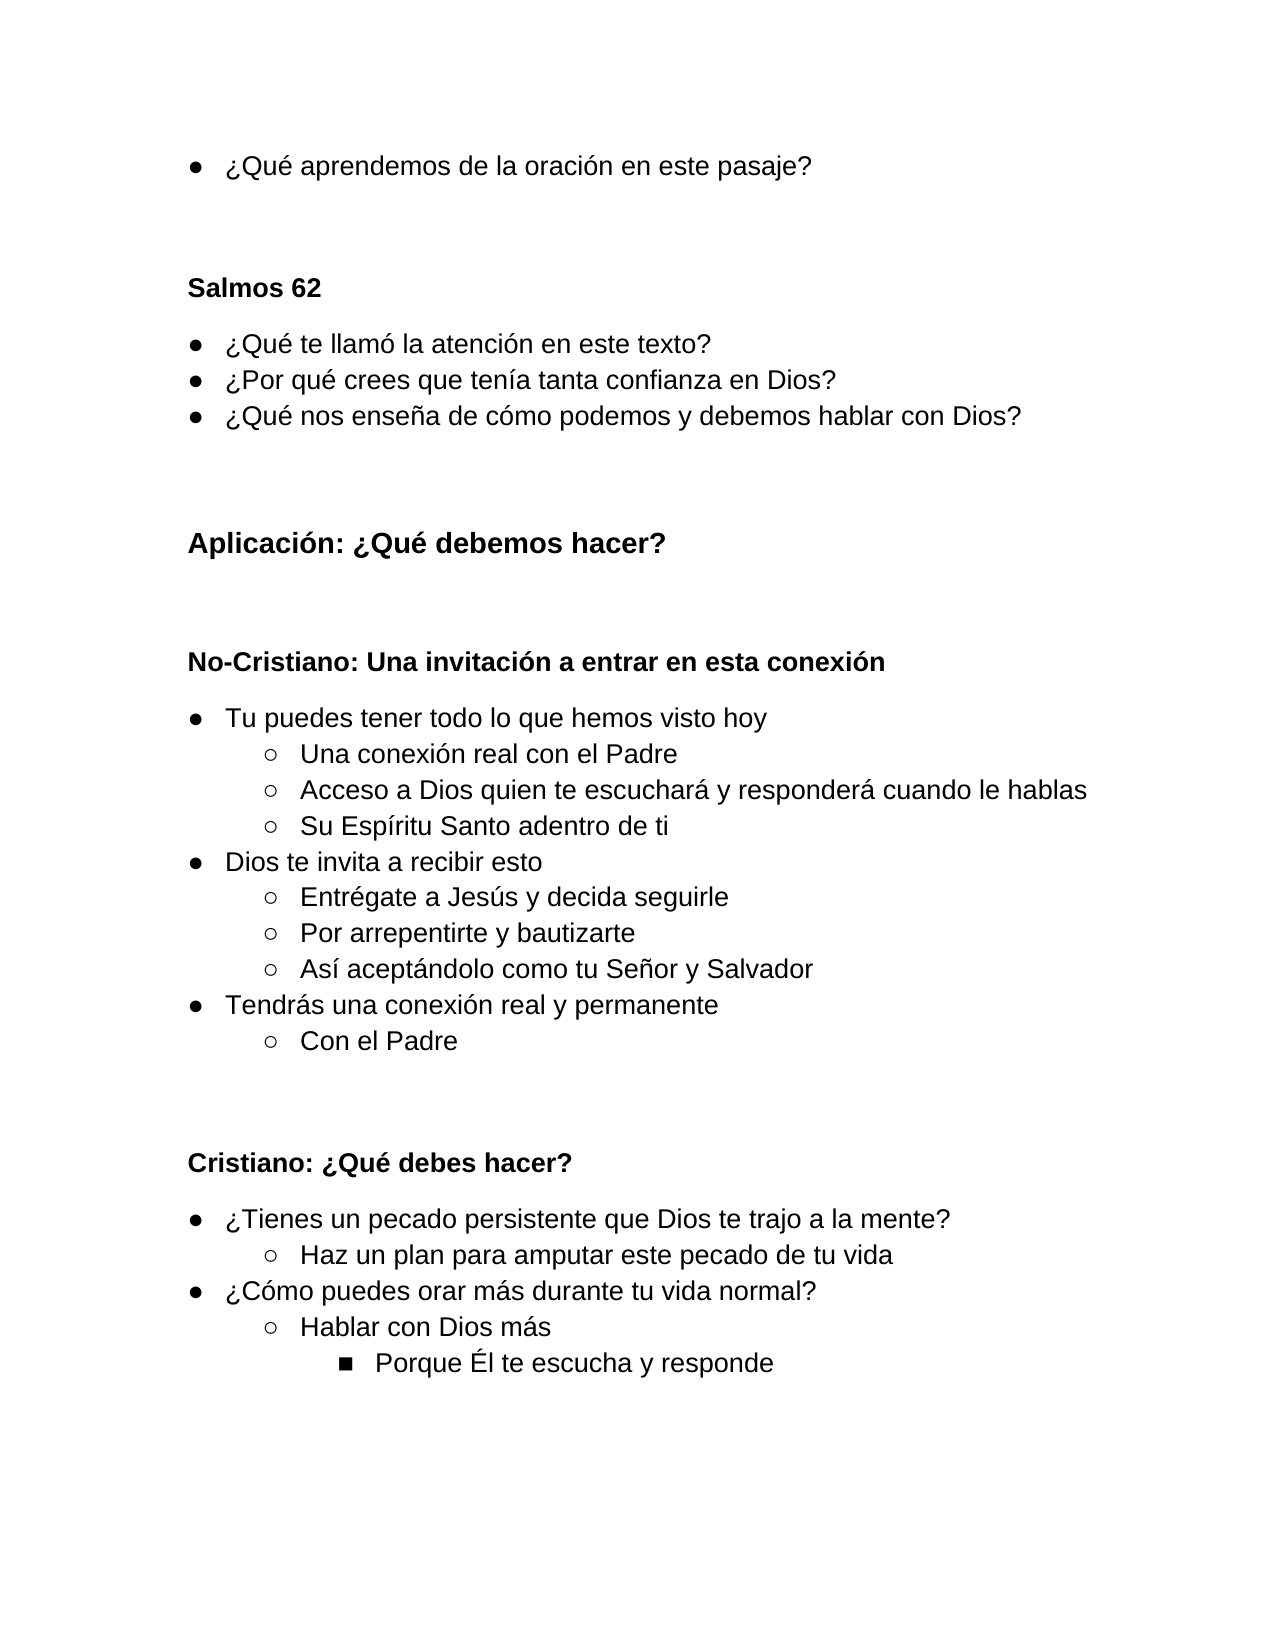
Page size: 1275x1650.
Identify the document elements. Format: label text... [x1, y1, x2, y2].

list Así aceptándolo como tu Señor y Salvador [262, 953, 1125, 984]
list Porque Él te escucha y responde [337, 1347, 1125, 1378]
subtitle Aplicación: ¿Qué debemos hacer? [187, 526, 1125, 559]
list ¿Cómo puedes orar más durante tu vida normal? [187, 1275, 1125, 1306]
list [187, 150, 1125, 181]
list Una conexión real con el Padre [262, 738, 1125, 769]
subtitle Cristiano: ¿Qué debes hacer? [187, 1147, 1125, 1178]
list ¿Por qué crees que tenía tanta confianza en Dios? [187, 364, 1125, 395]
list Tendrás una conexión real y permanente [187, 989, 1125, 1021]
list Tu puedes tener todo lo que hemos visto hoy [187, 702, 1125, 733]
list Acceso a Dios quien te escuchará y responderá cuando le hablas [262, 774, 1125, 805]
list Haz un plan para amputar este pecado de tu vida [262, 1239, 1125, 1271]
list Entrégate a Jesús y decida seguirle [262, 881, 1125, 913]
subtitle Salmos 62 [187, 272, 1125, 303]
list Hablar con Dios más [262, 1311, 1125, 1342]
list ¿Tienes un pecado persistente que Dios te trajo a la mente? [187, 1203, 1125, 1234]
list Por arrepentirte y bautizarte [262, 917, 1125, 949]
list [187, 328, 1125, 359]
list ¿Qué nos enseña de cómo podemos y debemos hablar con Dios? [187, 400, 1125, 431]
list Dios te invita a recibir esto [187, 846, 1125, 877]
subtitle No-Cristiano: Una invitación a entrar en esta conexión [187, 646, 1125, 677]
list Con el Padre [262, 1025, 1125, 1056]
list Su Espíritu Santo adentro de ti [262, 809, 1125, 841]
